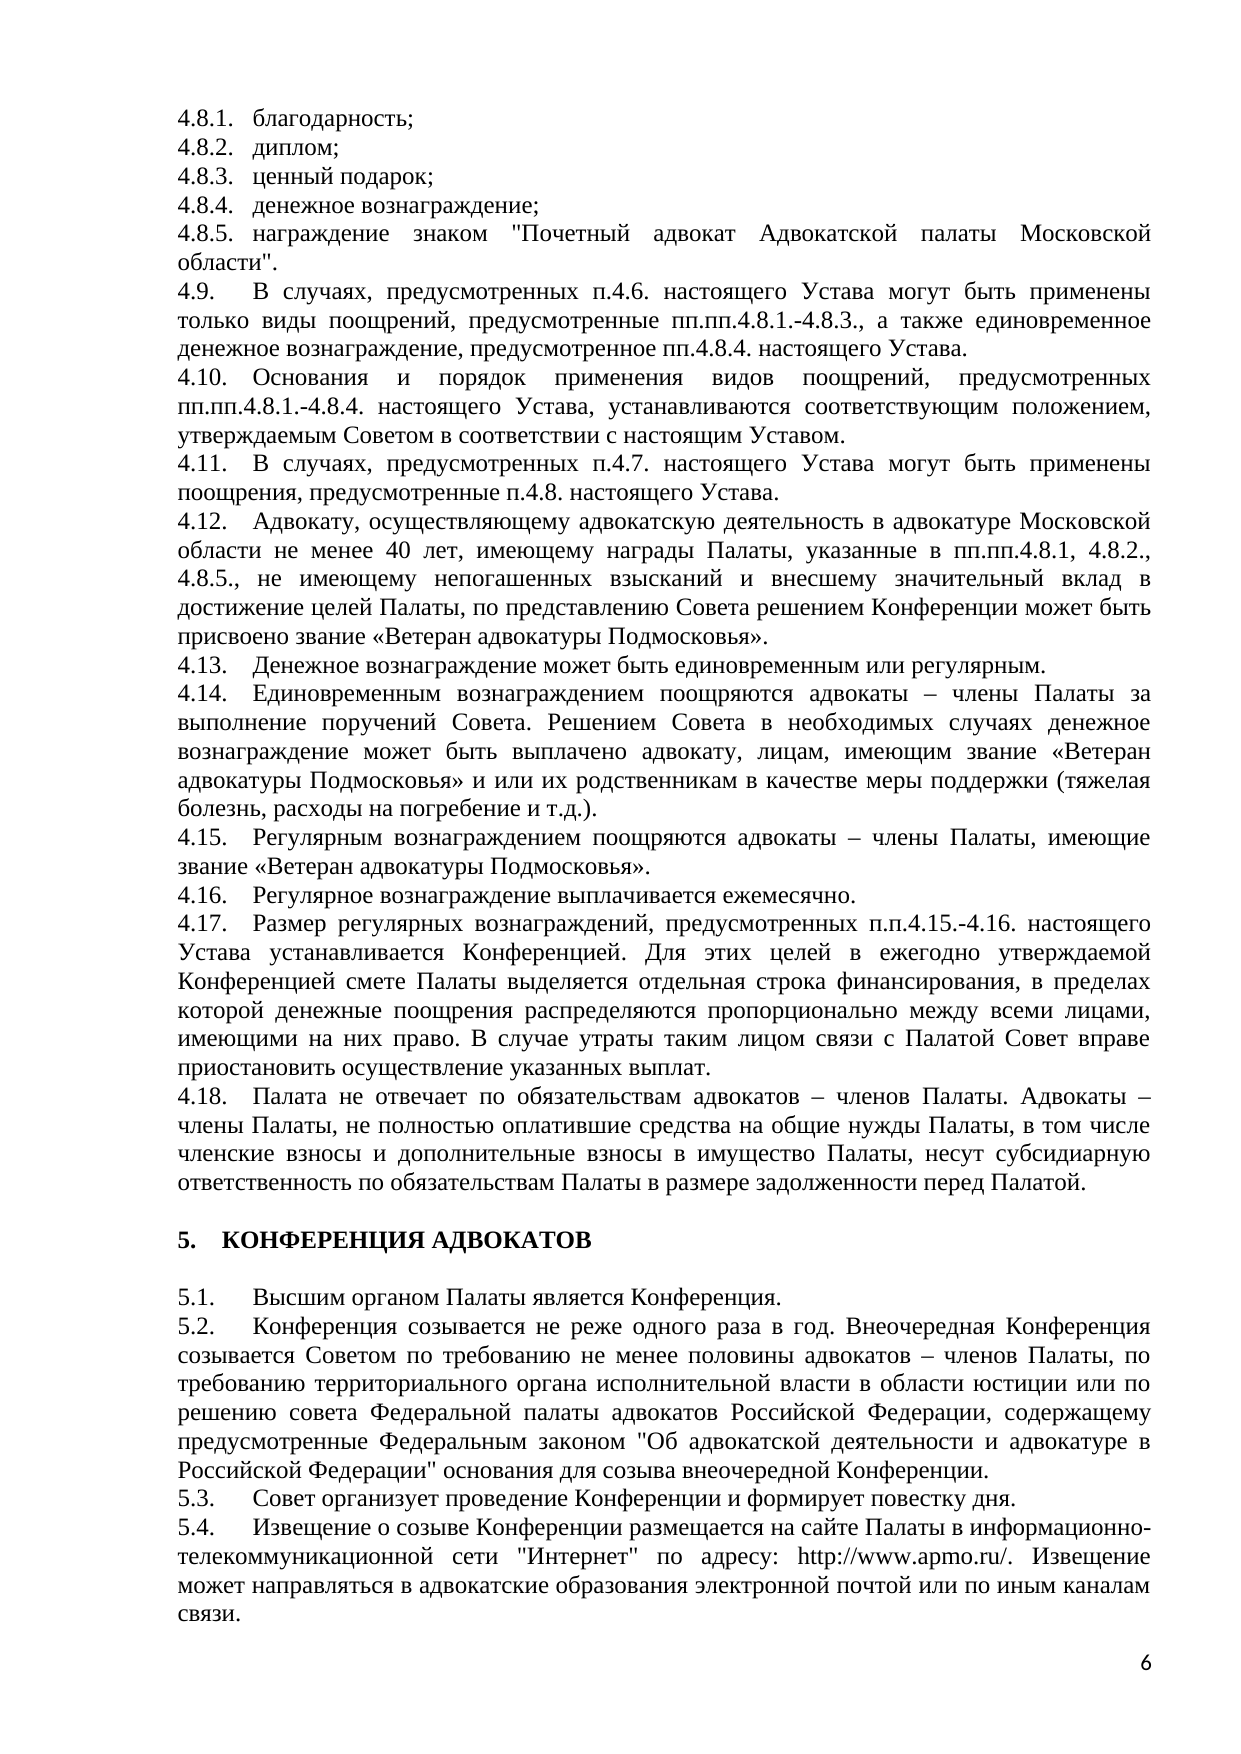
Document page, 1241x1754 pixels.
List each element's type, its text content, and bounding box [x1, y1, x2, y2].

list благодарность; [177, 103, 1152, 132]
list КОНФЕРЕНЦИЯ АДВОКАТОВ [177, 1225, 1152, 1253]
list Денежное вознаграждение может быть единовременным или регулярным. [177, 650, 1152, 678]
list Извещение о созыве Конференции размещается на сайте Палаты в информационно-телекоммуникационной сети "Интернет" по адресу: http://www.apmo.ru/. Извещение может направляться в адвокатские образования электронной почтой или по иным каналам связи. [177, 1512, 1152, 1627]
list Основания и порядок применения видов поощрений, предусмотренных пп.пп.4.8.1.-4.8.4. настоящего Устава, устанавливаются соответствующим положением, утверждаемым Советом в соответствии с настоящим Уставом. [177, 362, 1152, 448]
list диплом; [177, 132, 1152, 161]
list награждение знаком "Почетный адвокат Адвокатской палаты Московской области". [177, 218, 1152, 276]
list денежное вознаграждение; [177, 190, 1152, 218]
list Регулярное вознаграждение выплачивается ежемесячно. [177, 880, 1152, 908]
list Высшим органом Палаты является Конференция. [177, 1282, 1152, 1311]
list ценный подарок; [177, 161, 1152, 190]
list Конференция созывается не реже одного раза в год. Внеочередная Конференция созывается Советом по требованию не менее половины адвокатов – членов Палаты, по требованию территориального органа исполнительной власти в области юстиции или по решению совета Федеральной палаты адвокатов Российской Федерации, содержащему предусмотренные Федеральным законом "Об адвокатской деятельности и адвокатуре в Российской Федерации" основания для созыва внеочередной Конференции. [177, 1311, 1152, 1483]
list Совет организует проведение Конференции и формирует повестку дня. [177, 1483, 1152, 1512]
list Регулярным вознаграждением поощряются адвокаты – члены Палаты, имеющие звание «Ветеран адвокатуры Подмосковья». [177, 822, 1152, 880]
list Палата не отвечает по обязательствам адвокатов – членов Палаты. Адвокаты – члены Палаты, не полностью оплатившие средства на общие нужды Палаты, в том числе членские взносы и дополнительные взносы в имущество Палаты, несут субсидиарную ответственность по обязательствам Палаты в размере задолженности перед Палатой. [177, 1081, 1152, 1196]
list В случаях, предусмотренных п.4.7. настоящего Устава могут быть применены поощрения, предусмотренные п.4.8. настоящего Устава. [177, 448, 1152, 506]
list Размер регулярных вознаграждений, предусмотренных п.п.4.15.-4.16. настоящего Устава устанавливается Конференцией. Для этих целей в ежегодно утверждаемой Конференцией смете Палаты выделяется отдельная строка финансирования, в пределах которой денежные поощрения распределяются пропорционально между всеми лицами, имеющими на них право. В случае утраты таким лицом связи с Палатой Совет вправе приостановить осуществление указанных выплат. [177, 908, 1152, 1081]
list Единовременным вознаграждением поощряются адвокаты – члены Палаты за выполнение поручений Совета. Решением Совета в необходимых случаях денежное вознаграждение может быть выплачено адвокату, лицам, имеющим звание «Ветеран адвокатуры Подмосковья» и или их родственникам в качестве меры поддержки (тяжелая болезнь, расходы на погребение и т.д.). [177, 678, 1152, 822]
list В случаях, предусмотренных п.4.6. настоящего Устава могут быть применены только виды поощрений, предусмотренные пп.пп.4.8.1.-4.8.3., а также единовременное денежное вознаграждение, предусмотренное пп.4.8.4. настоящего Устава. [177, 276, 1152, 362]
list Адвокату, осуществляющему адвокатскую деятельность в адвокатуре Московской области не менее 40 лет, имеющему награды Палаты, указанные в пп.пп.4.8.1, 4.8.2., 4.8.5., не имеющему непогашенных взысканий и внесшему значительный вклад в достижение целей Палаты, по представлению Совета решением Конференции может быть присвоено звание «Ветеран адвокатуры Подмосковья». [177, 506, 1152, 650]
